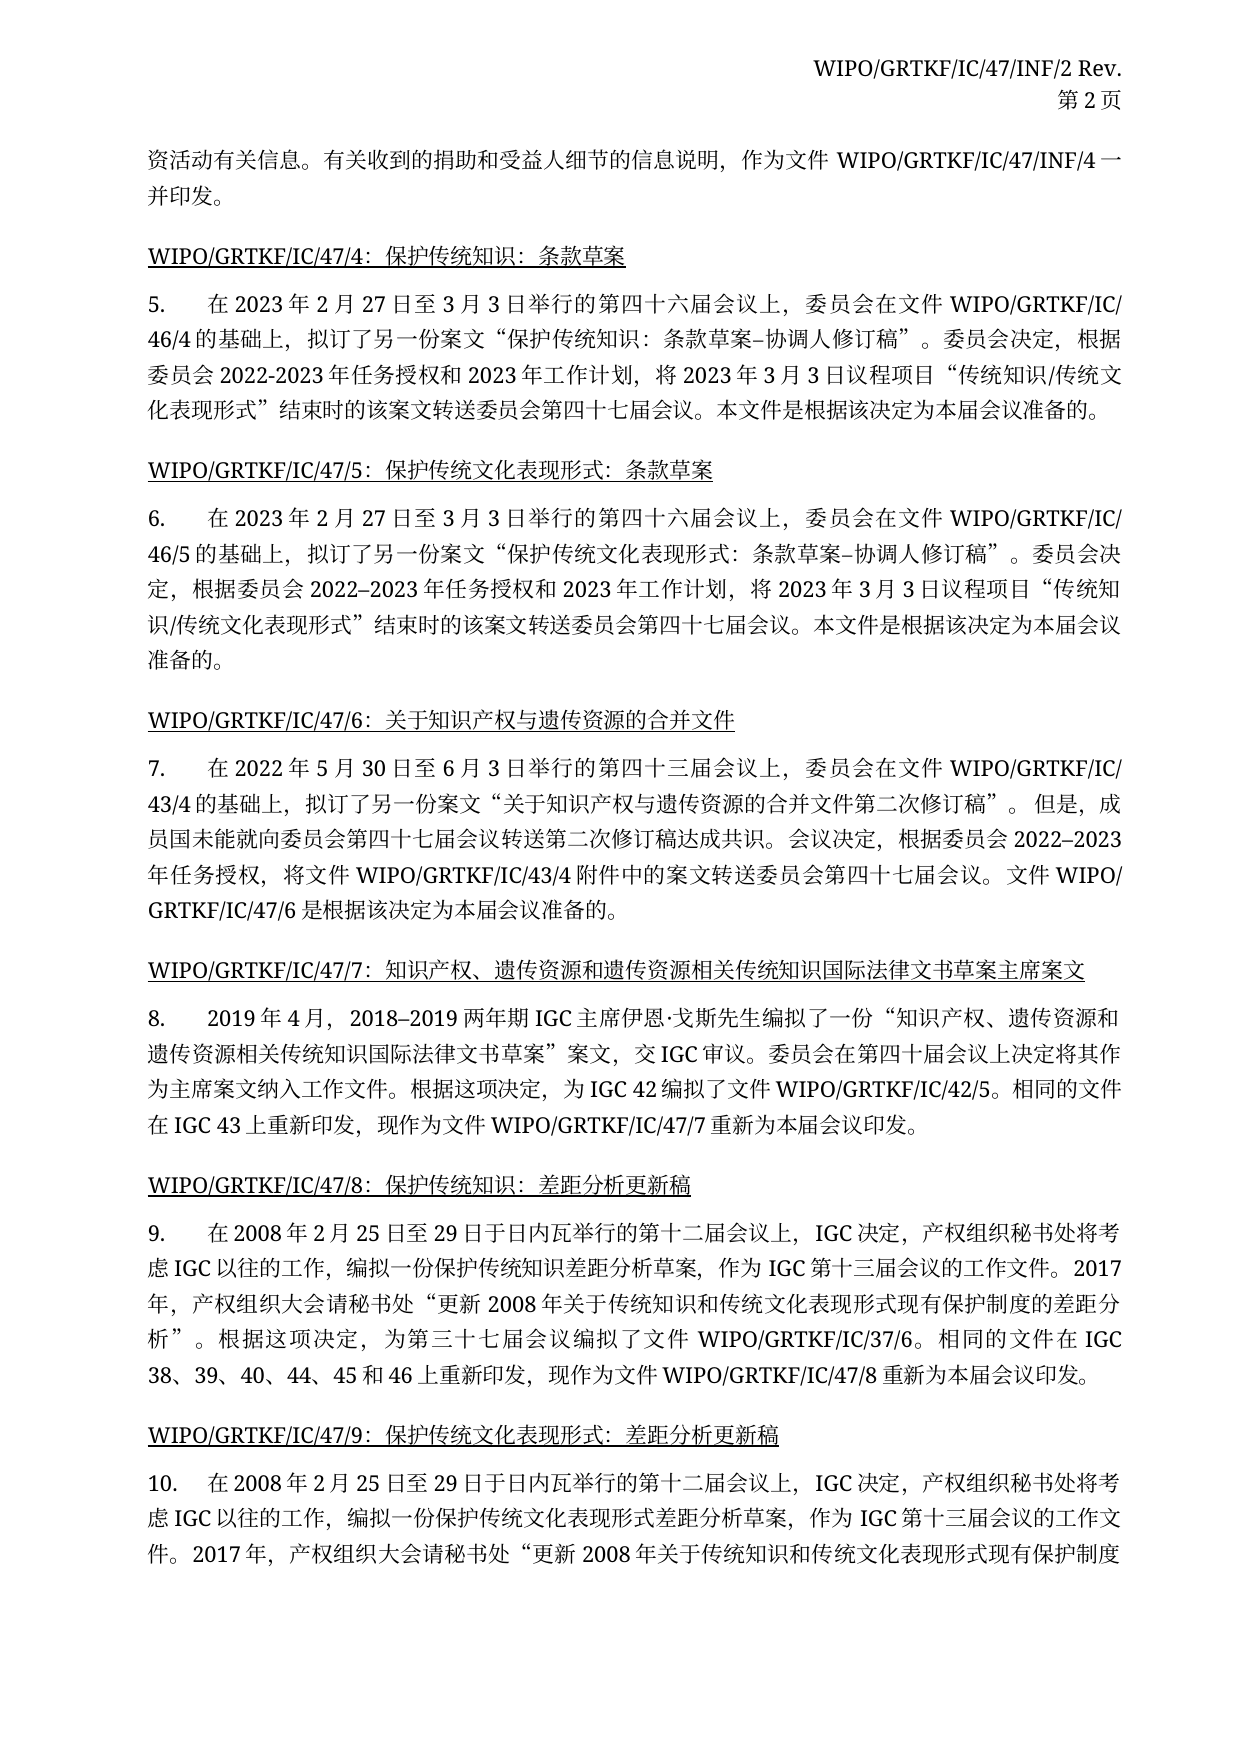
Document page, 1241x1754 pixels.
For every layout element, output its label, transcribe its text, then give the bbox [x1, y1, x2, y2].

text WIPO/GRTKF/IC/47/7：知识产权、遗传资源和遗传资源相关传统知识国际法律文书草案主席案文 [148, 950, 1122, 985]
text 在2023年2月27日至3月3日举行的第四十六届会议上，委员会在文件WIPO/GRTKF/IC/46/4的基础上，拟订了另一份案文“保护传统知识：条款草案–协调人修订稿”。委员会决定，根据委员会2022-2023年任务授权和2023年工作计划，将2023年3月3日议程项目“传统知识/传统文化表现形式”结束时的该案文转送委员会第四十七届会议。本文件是根据该决定为本届会议准备的。 [148, 283, 1122, 425]
text WIPO/GRTKF/IC/47/9：保护传统文化表现形式：差距分析更新稿 [148, 1414, 1122, 1450]
text 在2008年2月25日至29日于日内瓦举行的第十二届会议上，IGC决定，产权组织秘书处将考虑IGC以往的工作，编拟一份保护传统知识差距分析草案，作为IGC第十三届会议的工作文件。2017年，产权组织大会请秘书处“更新2008年关于传统知识和传统文化表现形式现有保护制度的差距分析”。根据这项决定，为第三十七届会议编拟了文件WIPO/GRTKF/IC/37/6。相同的文件在IGC 38、39、40、44、45和46上重新印发，现作为文件WIPO/GRTKF/IC/47/8重新为本届会议印发。 [148, 1212, 1122, 1389]
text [148, 1462, 1122, 1569]
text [148, 139, 1122, 210]
text WIPO/GRTKF/IC/47/5：保护传统文化表现形式：条款草案 [148, 450, 1122, 485]
text WIPO/GRTKF/IC/47/4：保护传统知识：条款草案 [148, 235, 1122, 271]
text 在2022年5月30日至6月3日举行的第四十三届会议上，委员会在文件WIPO/GRTKF/IC/43/4的基础上，拟订了另一份案文“关于知识产权与遗传资源的合并文件第二次修订稿”。但是，成员国未能就向委员会第四十七届会议转送第二次修订稿达成共识。会议决定，根据委员会2022–2023年任务授权，将文件WIPO/GRTKF/IC/43/4附件中的案文转送委员会第四十七届会议。文件WIPO/GRTKF/IC/47/6是根据该决定为本届会议准备的。 [148, 748, 1122, 925]
text 2019年4月，2018–2019两年期IGC主席伊恩·戈斯先生编拟了一份“知识产权、遗传资源和遗传资源相关传统知识国际法律文书草案”案文，交IGC审议。委员会在第四十届会议上决定将其作为主席案文纳入工作文件。根据这项决定，为IGC 42编拟了文件WIPO/GRTKF/IC/42/5。相同的文件在IGC 43上重新印发，现作为文件WIPO/GRTKF/IC/47/7重新为本届会议印发。 [148, 998, 1122, 1139]
text 在2023年2月27日至3月3日举行的第四十六届会议上，委员会在文件WIPO/GRTKF/IC/46/5的基础上，拟订了另一份案文“保护传统文化表现形式：条款草案–协调人修订稿”。委员会决定，根据委员会2022–2023年任务授权和2023年工作计划，将2023年3月3日议程项目“传统知识/传统文化表现形式”结束时的该案文转送委员会第四十七届会议。本文件是根据该决定为本届会议准备‍的。 [148, 498, 1122, 675]
text WIPO/GRTKF/IC/47/8：保护传统知识：差距分析更新稿 [148, 1164, 1122, 1200]
text WIPO/GRTKF/IC/47/6：关于知识产权与遗传资源的合并文件 [148, 700, 1122, 735]
